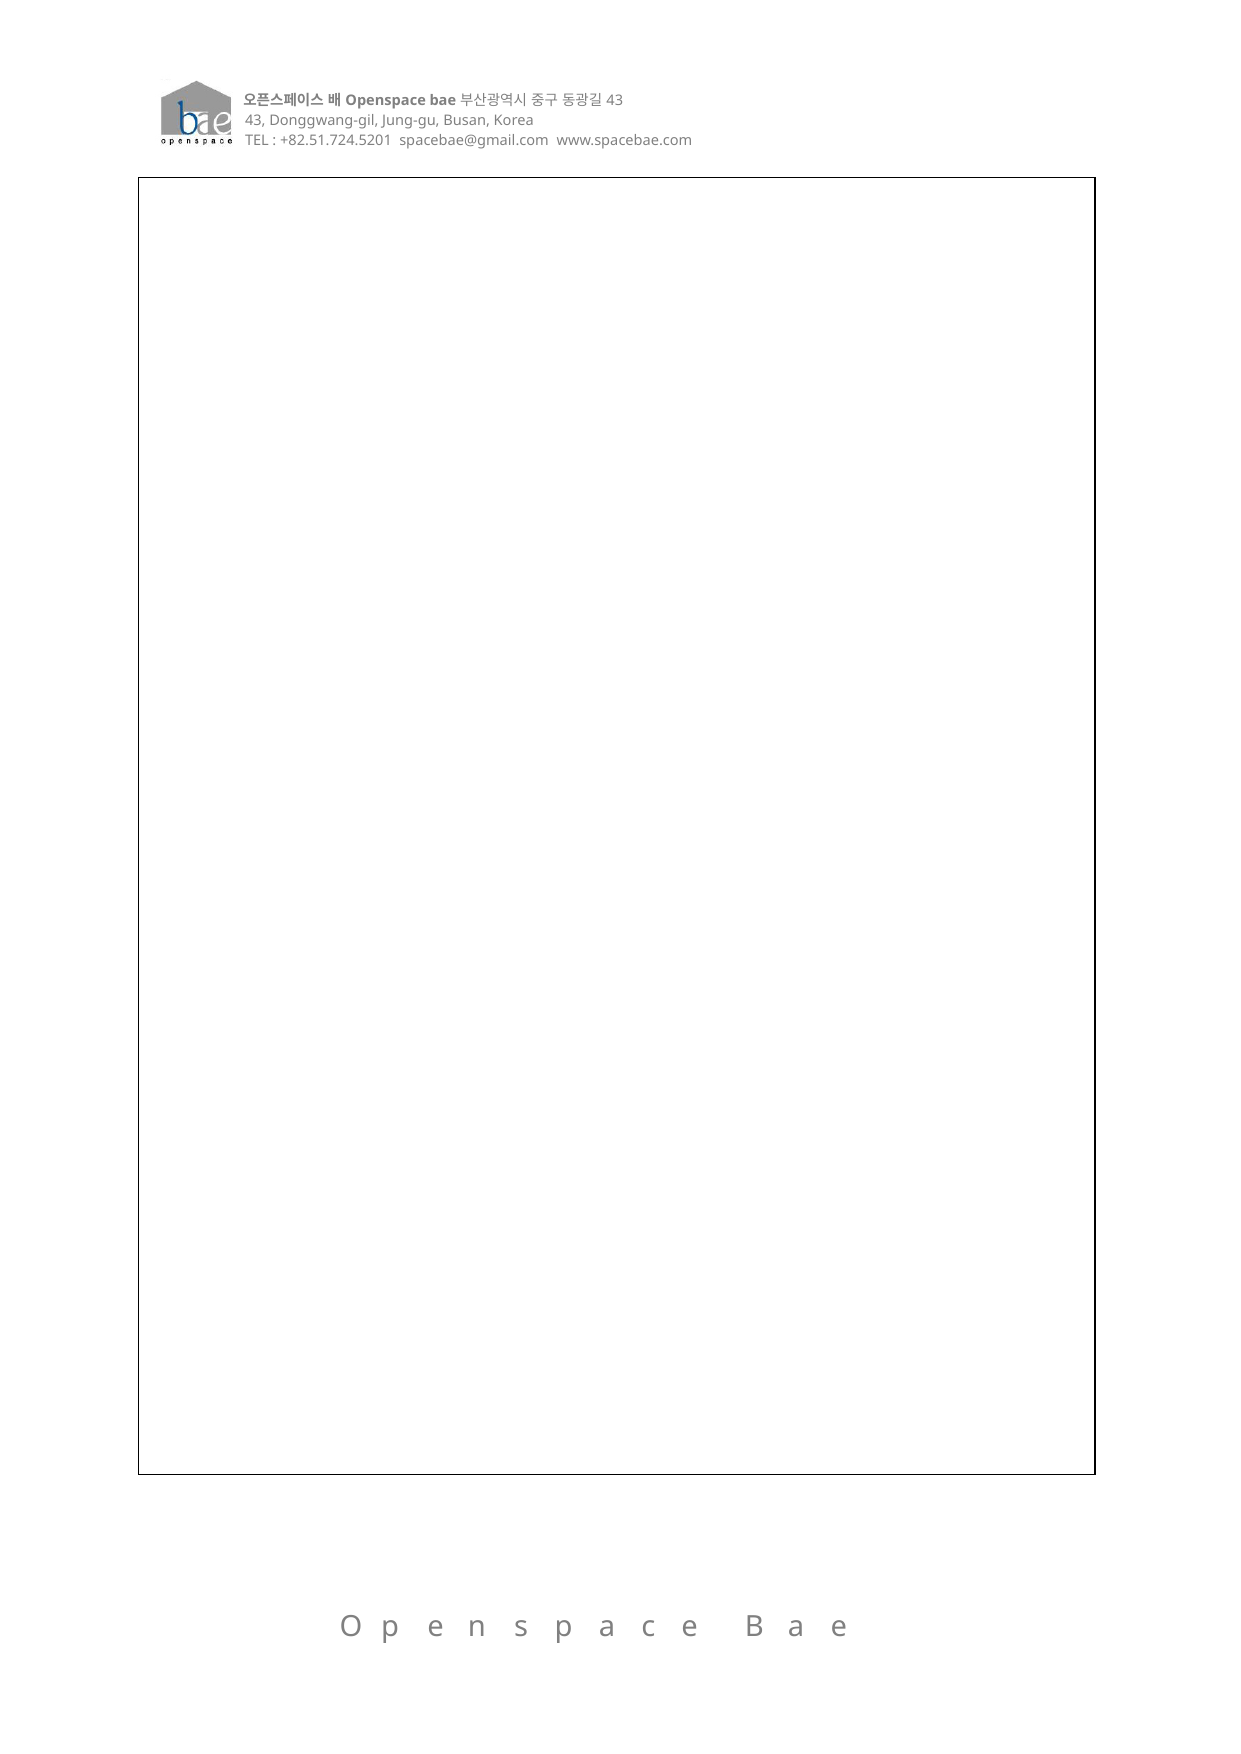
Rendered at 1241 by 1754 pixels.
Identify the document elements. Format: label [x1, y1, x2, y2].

picture [149, 74, 243, 150]
table_cell [139, 178, 1094, 1474]
